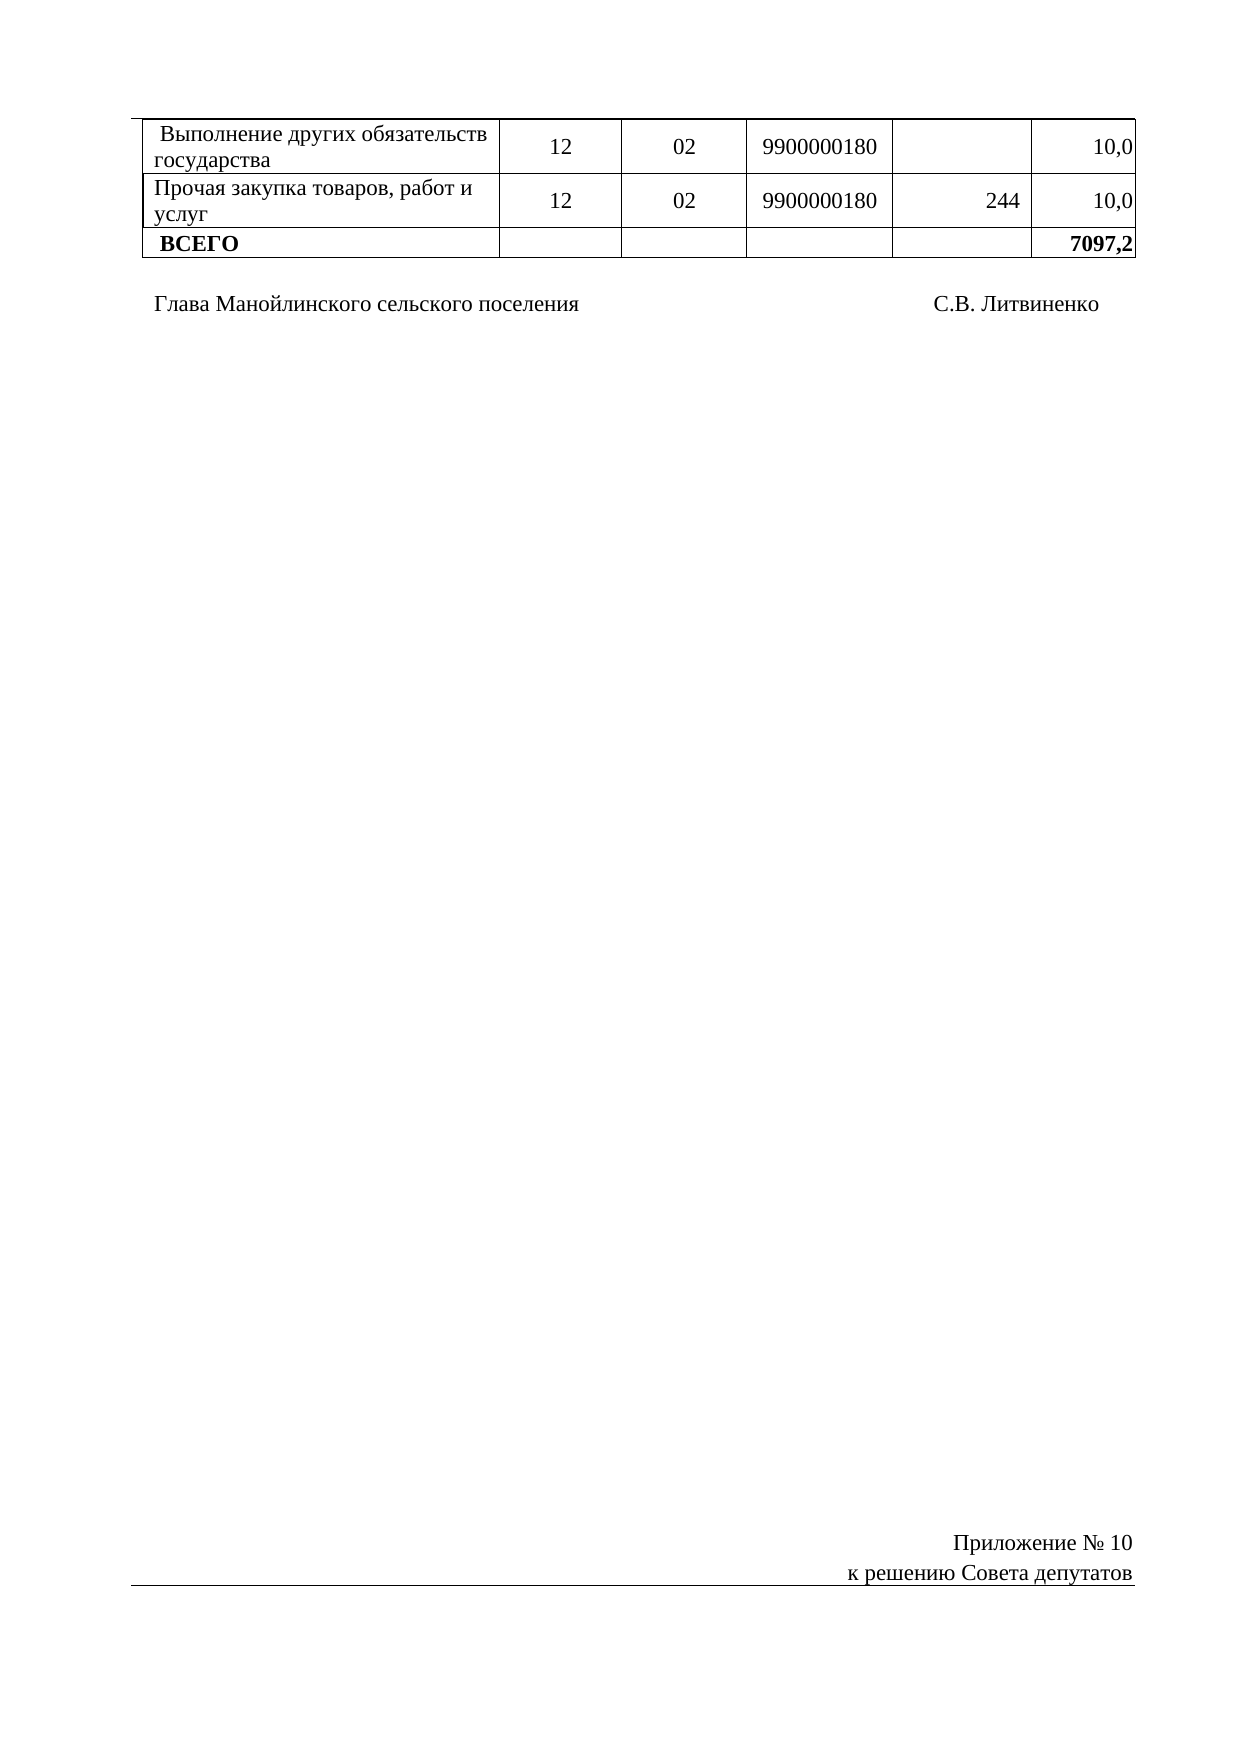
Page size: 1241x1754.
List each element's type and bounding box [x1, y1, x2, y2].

table_cell [131, 119, 1135, 1585]
